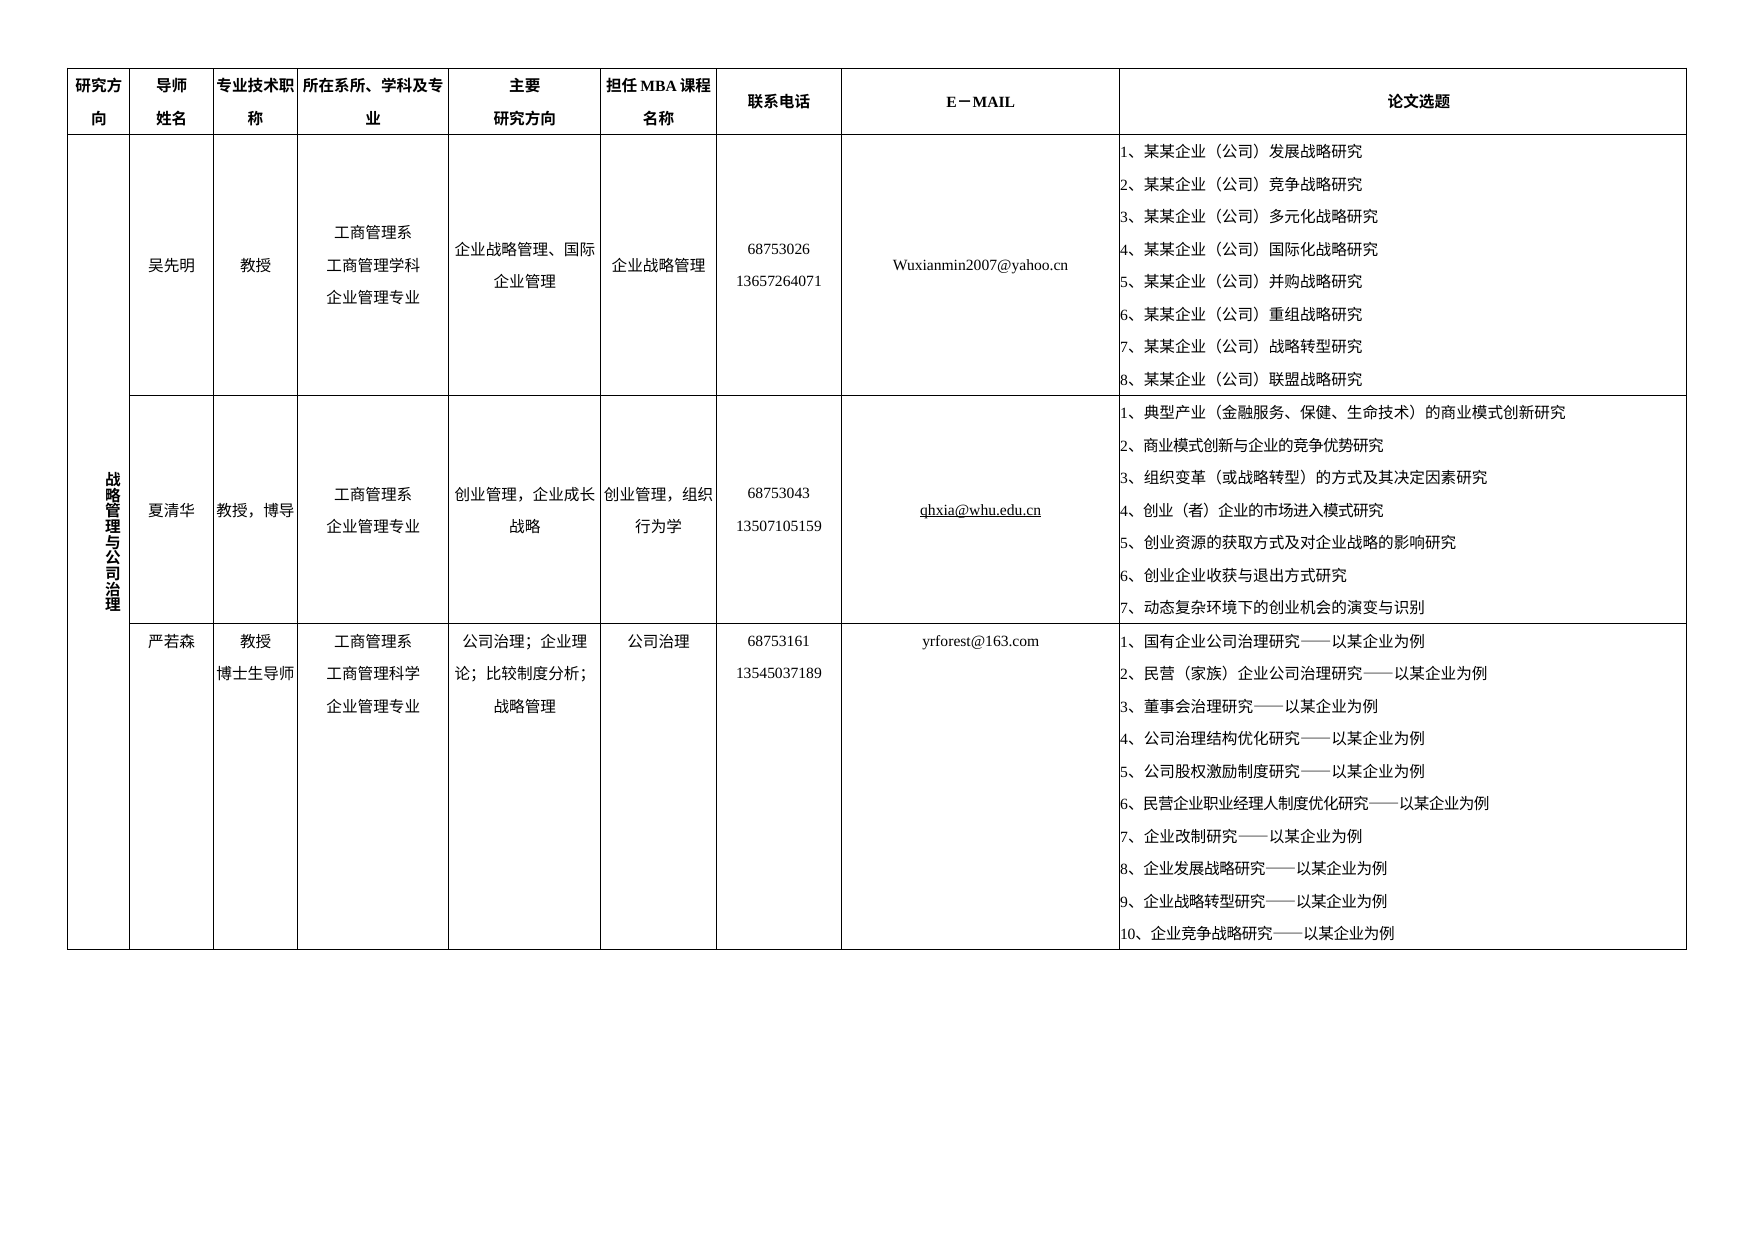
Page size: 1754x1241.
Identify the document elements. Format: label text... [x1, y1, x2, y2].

table_cell 企业战略管理、国际企业管理 [449, 135, 600, 395]
table_cell 1、某某企业（公司）发展战略研究 2、某某企业（公司）竞争战略研究 3、某某企业（公司）多元化战略研究 4、某某企业（公司）国际化战略研究 5、某某企业（公司）并购战略研究 6、某某企业（公司）重组战略研究 7、某某企业（公司）战略转型研究 8、某某企业（公司）联盟战略研究 [1120, 135, 1686, 395]
table_cell 严若森 [130, 624, 213, 949]
table_cell 教授，博导 [214, 396, 297, 623]
table_cell 1、国有企业公司治理研究——以某企业为例 2、民营（家族）企业公司治理研究——以某企业为例 3、董事会治理研究——以某企业为例 4、公司治理结构优化研究——以某企业为例 5、公司股权激励制度研究——以某企业为例 6、民营企业职业经理人制度优化研究——以某企业为例 7、企业改制研究——以某企业为例 8、企业发展战略研究——以某企业为例 9、企业战略转型研究——以某企业为例 10、企业竞争战略研究——以某企业为例 [1120, 624, 1686, 949]
table_header 联系电话 [717, 69, 841, 134]
table_header 担任MBA 课程名称 [601, 69, 716, 134]
table_cell 教授 博士生导师 [214, 624, 297, 949]
table_cell Wuxianmin2007@yahoo.cn [842, 135, 1119, 395]
table_cell 夏清华 [130, 396, 213, 623]
table_cell 公司治理 [601, 624, 716, 949]
table_cell 68753161 13545037189 [717, 624, 841, 949]
table_cell 吴先明 [130, 135, 213, 395]
table_header 所在系所、学科及专业 [298, 69, 448, 134]
table_cell qhxia@whu.edu.cn [842, 396, 1119, 623]
table_header 主要 研究方向 [449, 69, 600, 134]
table_header 专业技术职称 [214, 69, 297, 134]
table_header E－MAIL [842, 69, 1119, 134]
table_cell 工商管理系 工商管理学科 企业管理专业 [298, 135, 448, 395]
table_header 导师 姓名 [130, 69, 213, 134]
table_cell 工商管理系 企业管理专业 [298, 396, 448, 623]
table_header 研究方向 [68, 69, 129, 134]
table_cell yrforest@163.com [842, 624, 1119, 949]
table_cell 教授 [214, 135, 297, 395]
table_cell 68753026 13657264071 [717, 135, 841, 395]
table_cell 工商管理系 工商管理科学 企业管理专业 [298, 624, 448, 949]
table_cell 创业管理，企业成长战略 [449, 396, 600, 623]
table_cell 68753043 13507105159 [717, 396, 841, 623]
table_cell 1、典型产业（金融服务、保健、生命技术）的商业模式创新研究 2、商业模式创新与企业的竞争优势研究 3、组织变革（或战略转型）的方式及其决定因素研究 4、创业（者）企业的市场进入模式研究 5、创业资源的获取方式及对企业战略的影响研究 6、创业企业收获与退出方式研究 7、动态复杂环境下的创业机会的演变与识别 [1120, 396, 1686, 623]
table_cell 创业管理，组织行为学 [601, 396, 716, 623]
table_header 论文选题 [1120, 69, 1686, 134]
table_cell 公司治理；企业理论；比较制度分析；战略管理 [449, 624, 600, 949]
table_cell 企业战略管理 [601, 135, 716, 395]
table_cell 战略管理与公司治理 [68, 135, 129, 949]
